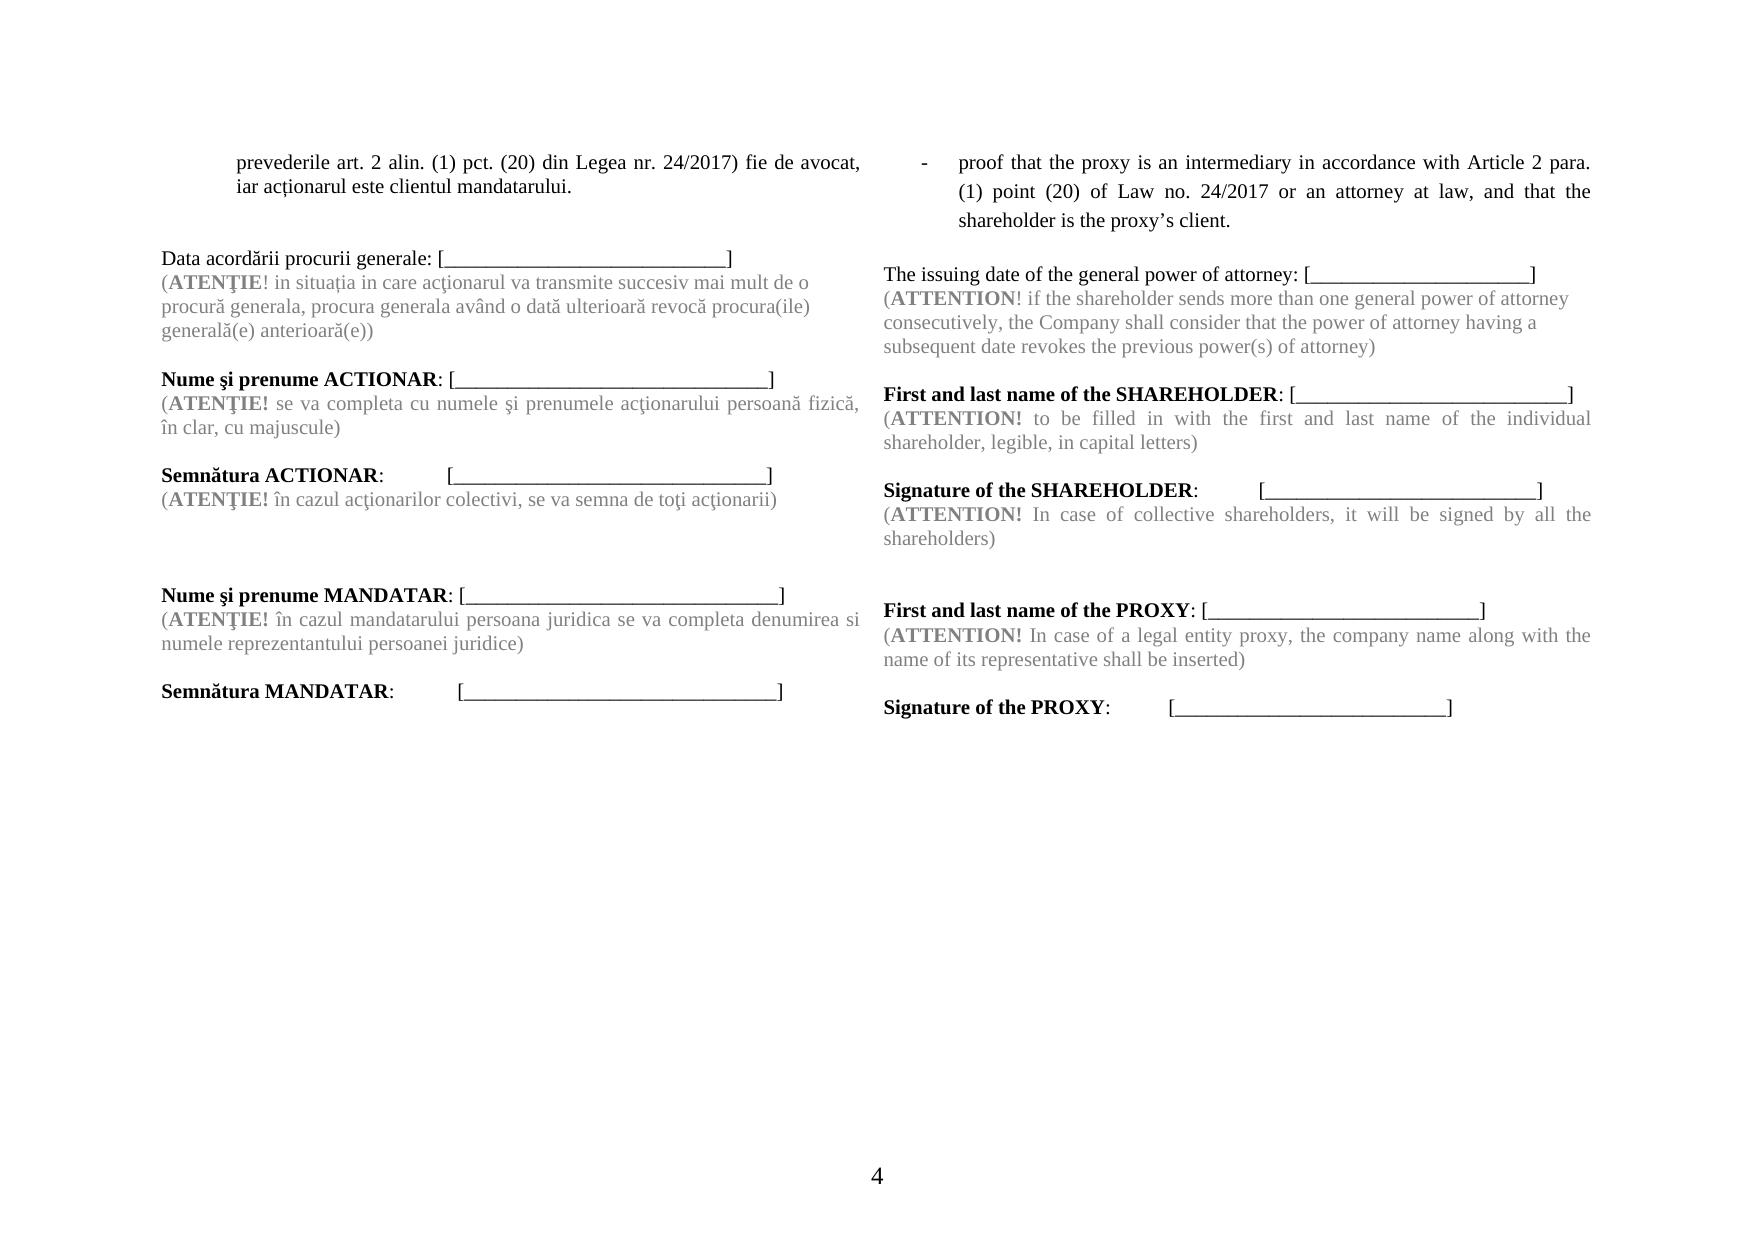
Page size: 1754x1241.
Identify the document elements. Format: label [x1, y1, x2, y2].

table_header [872, 150, 1603, 776]
table_header [150, 150, 872, 776]
